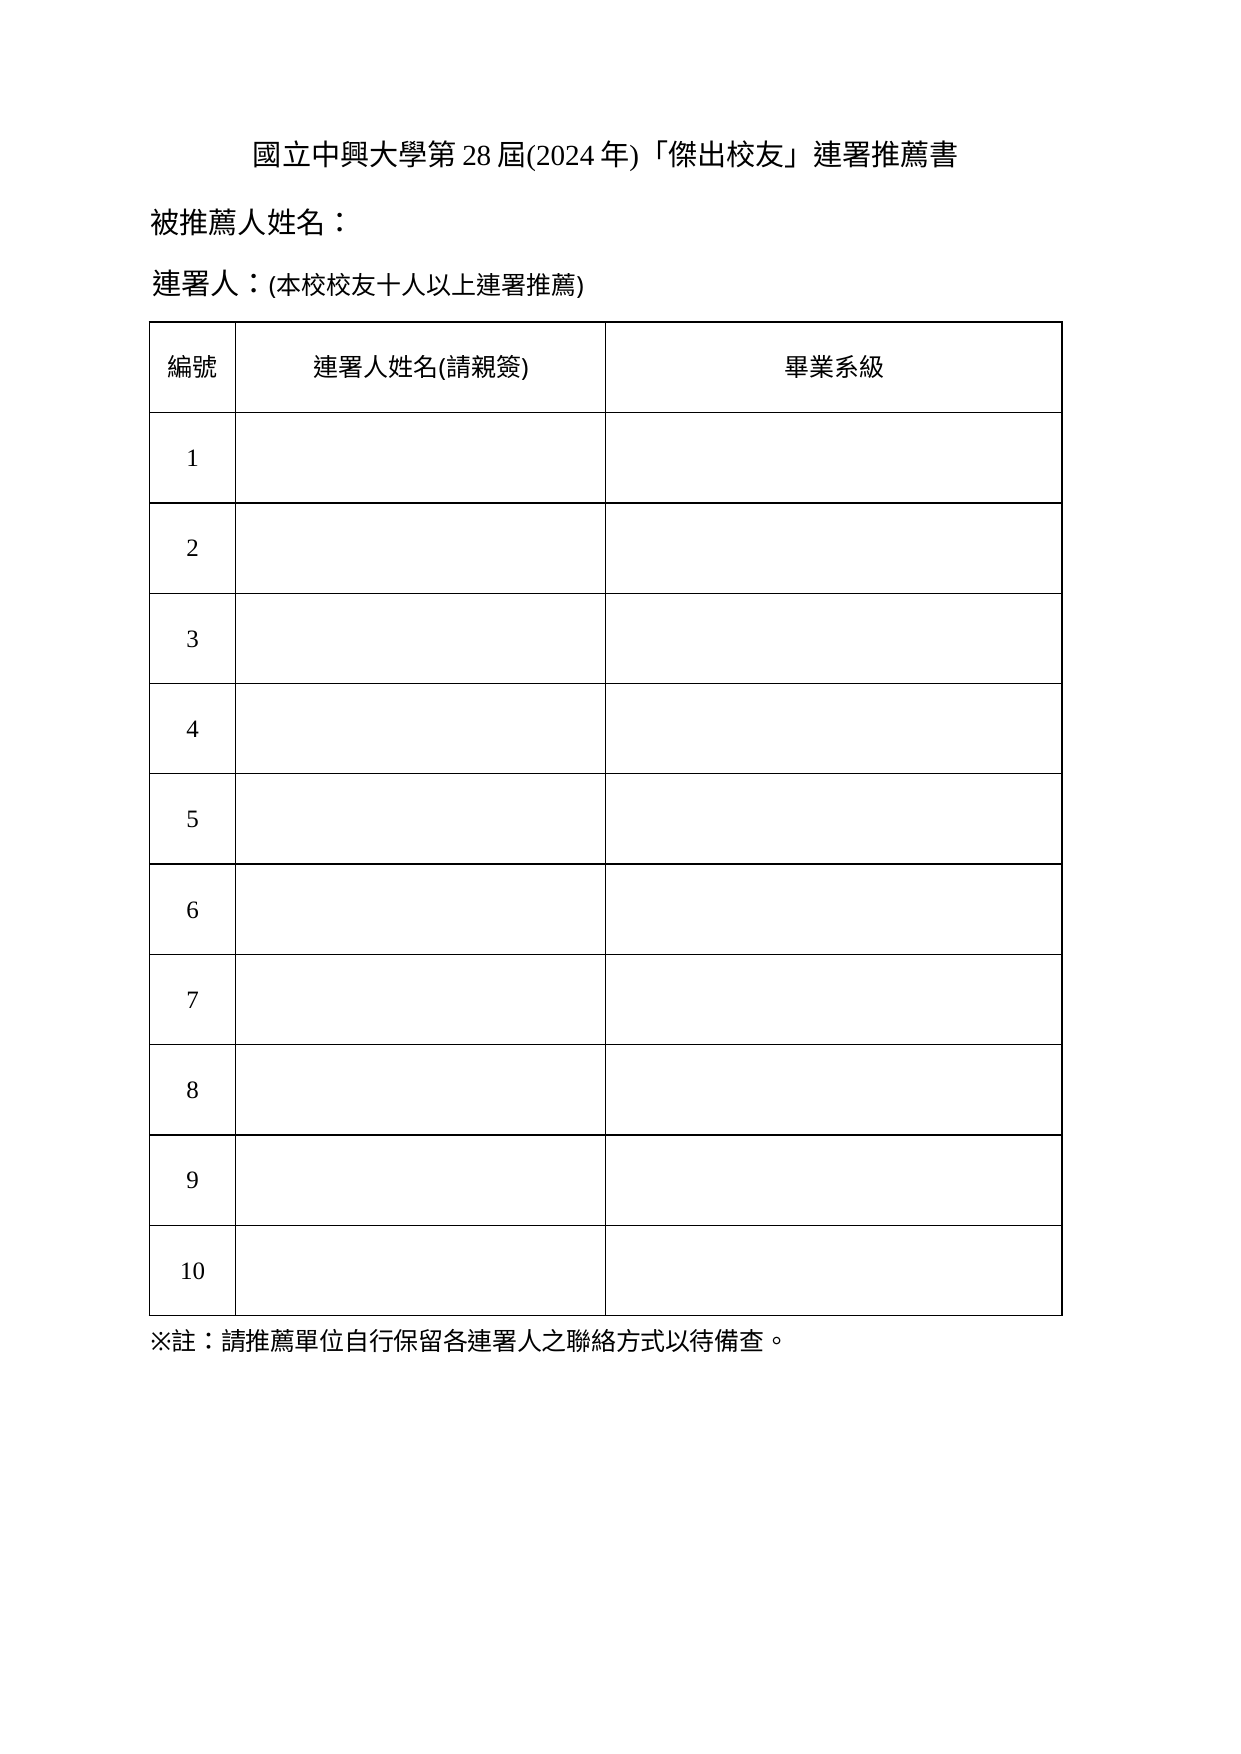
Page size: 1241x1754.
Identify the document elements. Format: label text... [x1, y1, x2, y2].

table_cell [236, 504, 605, 592]
table_cell [606, 1226, 1061, 1315]
table_cell [236, 1136, 605, 1224]
table_cell 4 [150, 684, 235, 773]
table_cell [606, 413, 1061, 502]
table_cell [606, 774, 1061, 863]
table_cell 10 [150, 1226, 235, 1315]
table_header 編號 [150, 323, 235, 412]
table_cell 5 [150, 774, 235, 863]
table_cell [606, 1136, 1061, 1224]
table_cell [606, 594, 1061, 683]
table_cell [236, 774, 605, 863]
table_cell [236, 594, 605, 683]
table_header 連署人姓名(請親簽) [236, 323, 605, 412]
table_cell 3 [150, 594, 235, 683]
table_cell [236, 865, 605, 953]
table_cell [606, 865, 1061, 953]
table_cell [236, 684, 605, 773]
table_cell 7 [150, 955, 235, 1044]
table_cell [236, 1045, 605, 1134]
table_cell 2 [150, 504, 235, 592]
table_header 畢業系級 [606, 323, 1061, 412]
table_cell [606, 504, 1061, 592]
table_cell [606, 684, 1061, 773]
subtitle 國立中興大學第28屆(2024年)「傑出校友」連署推薦書 [122, 131, 1003, 173]
table_cell 8 [150, 1045, 235, 1134]
table_cell [606, 955, 1061, 1044]
table_cell 9 [150, 1136, 235, 1224]
table_cell [236, 413, 605, 502]
subtitle 被推薦人姓名： [118, 199, 1003, 242]
table_cell [236, 955, 605, 1044]
text ※註：請推薦單位自行保留各連署人之聯絡方式以待備查。 [123, 1328, 1105, 1356]
table_cell 6 [150, 865, 235, 953]
table_cell [606, 1045, 1061, 1134]
text 連署人：(本校校友十人以上連署推薦) [119, 260, 1105, 303]
table_cell 1 [150, 413, 235, 502]
table_cell [236, 1226, 605, 1315]
